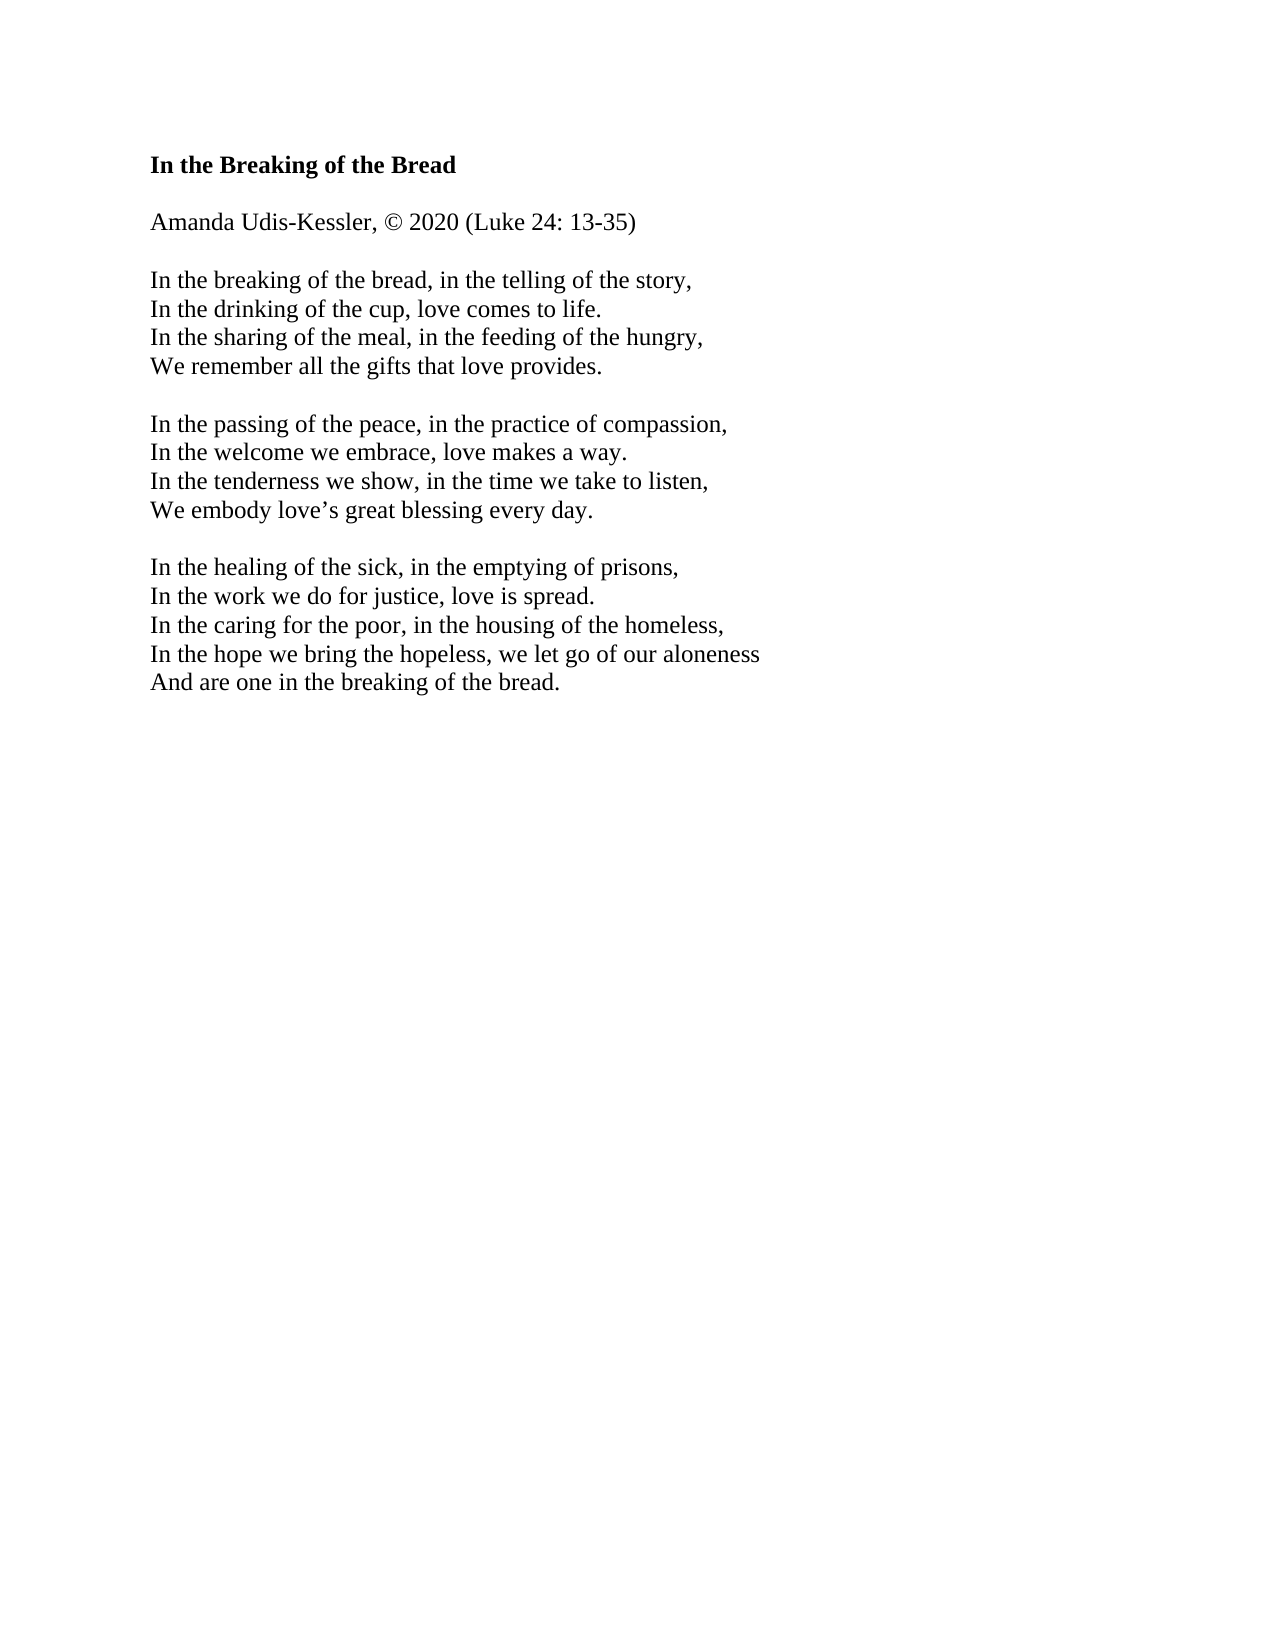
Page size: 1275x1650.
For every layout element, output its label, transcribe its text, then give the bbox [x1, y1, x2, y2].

text Amanda Udis-Kessler, © 2020 (Luke 24: 13-35) [150, 207, 1125, 236]
text In the sharing of the meal, in the feeding of the hungry, [150, 322, 1125, 351]
text In the passing of the peace, in the practice of compassion, [150, 409, 1125, 437]
text In the hope we bring the hopeless, we let go of our aloneness [150, 639, 1125, 667]
text In the breaking of the bread, in the telling of the story, [150, 265, 1125, 294]
text We remember all the gifts that love provides. [150, 351, 1125, 380]
text In the drinking of the cup, love comes to life. [150, 294, 1125, 322]
text In the welcome we embrace, love makes a way. [150, 437, 1125, 466]
text In the Breaking of the Bread [150, 150, 1125, 179]
text In the tenderness we show, in the time we take to listen, [150, 466, 1125, 495]
text We embody love’s great blessing every day. [150, 495, 1125, 524]
text In the work we do for justice, love is spread. [150, 581, 1125, 610]
text In the caring for the poor, in the housing of the homeless, [150, 610, 1125, 639]
text In the healing of the sick, in the emptying of prisons, [150, 552, 1125, 581]
text And are one in the breaking of the bread. [150, 667, 1125, 696]
